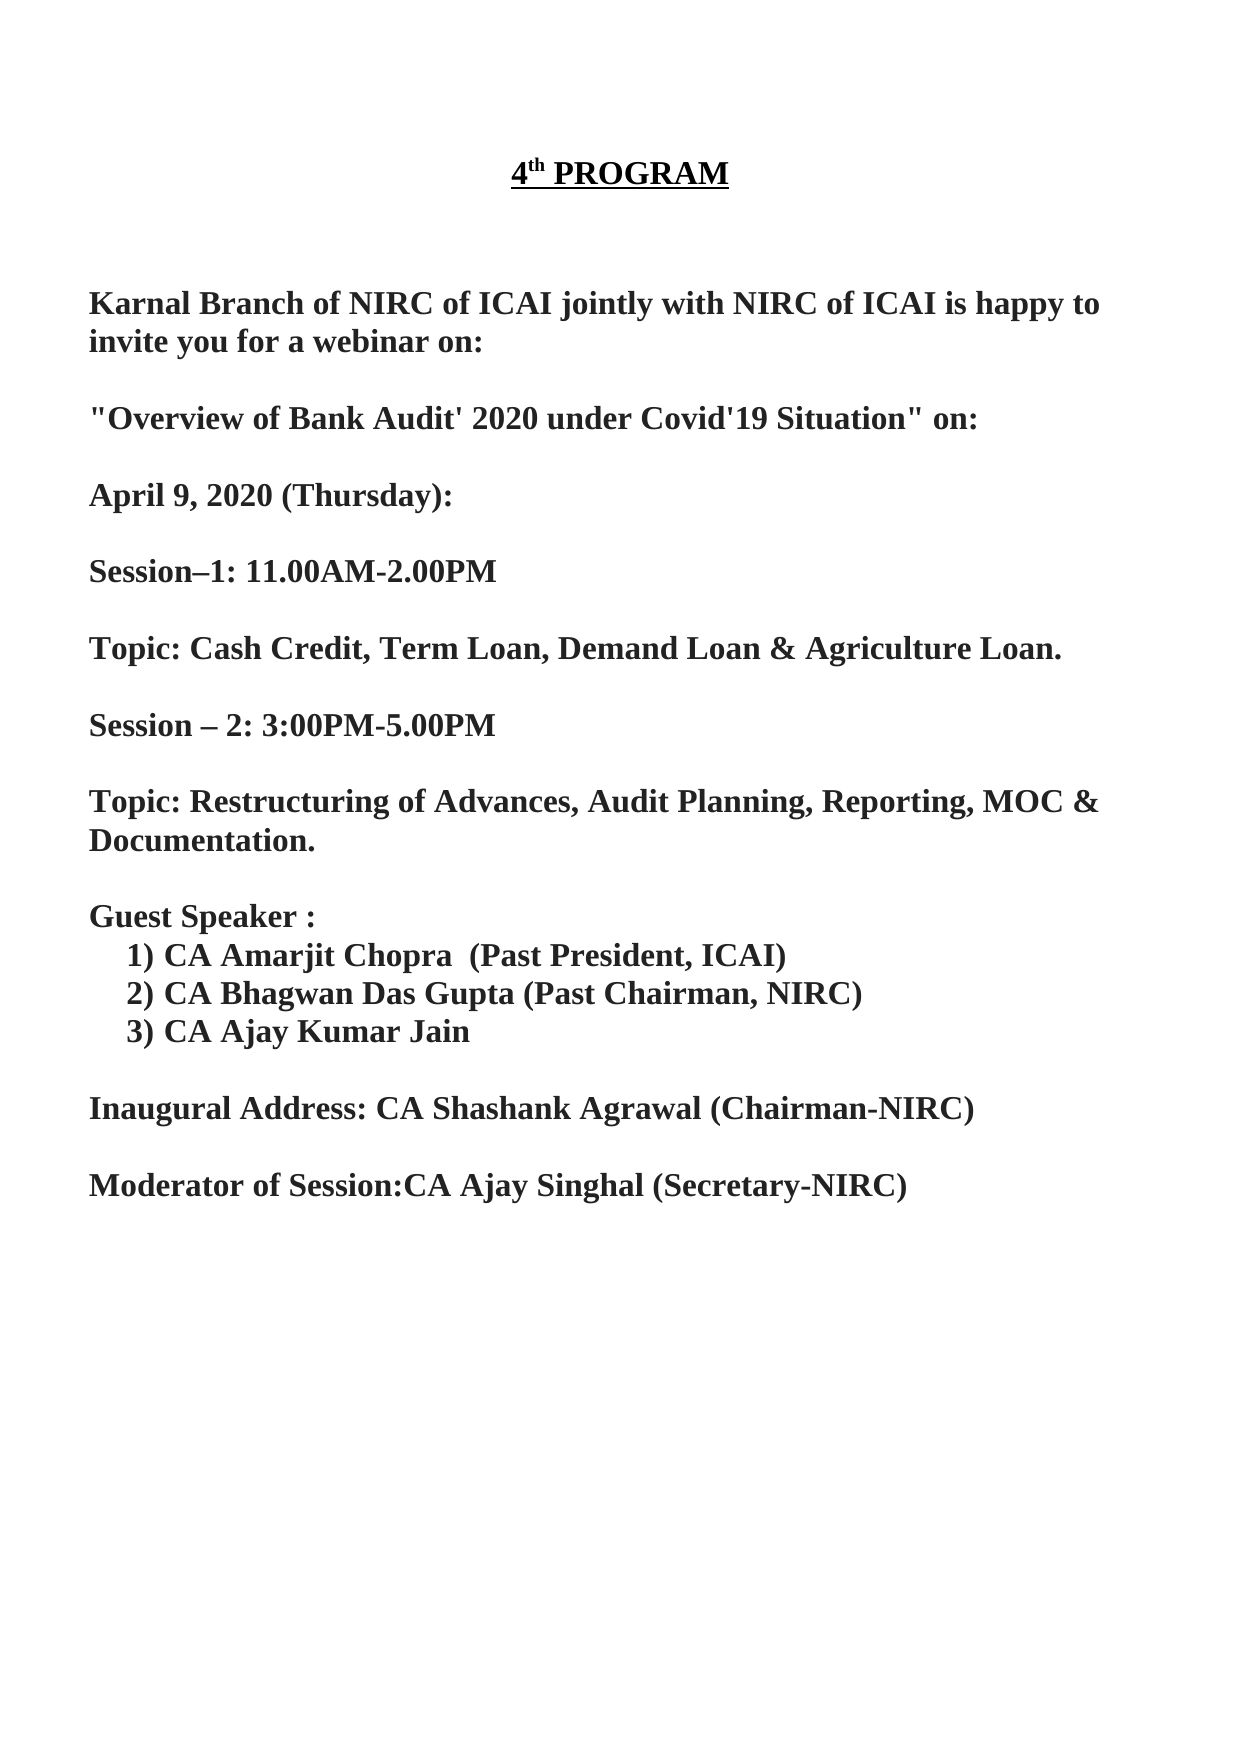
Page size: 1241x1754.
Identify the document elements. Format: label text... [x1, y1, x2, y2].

text Moderator of Session:CA Ajay Singhal (Secretary-NIRC) [89, 1165, 1152, 1203]
text April 9, 2020 (Thursday): [89, 475, 1152, 513]
list CA Amarjit Chopra (Past President, ICAI) [126, 935, 1152, 973]
text Topic: Cash Credit, Term Loan, Demand Loan & Agriculture Loan. [89, 628, 1152, 667]
list CA Ajay Kumar Jain [126, 1012, 1152, 1050]
text Karnal Branch of NIRC of ICAI jointly with NIRC of ICAI is happy to invite you for a webinar on: [89, 283, 1152, 360]
text Topic: Restructuring of Advances, Audit Planning, Reporting, MOC & Documentation. [89, 782, 1152, 858]
text "Overview of Bank Audit' 2020 under Covid'19 Situation" on: [89, 398, 1152, 437]
text Inaugural Address: CA Shashank Agrawal (Chairman-NIRC) [89, 1088, 1152, 1127]
text Session – 2: 3:00PM-5.00PM [89, 705, 1152, 743]
text 4th PROGRAM [89, 153, 1152, 192]
text Session–1: 11.00AM-2.00PM [89, 552, 1152, 590]
text Guest Speaker : [89, 897, 1152, 935]
list CA Bhagwan Das Gupta (Past Chairman, NIRC) [126, 973, 1152, 1012]
